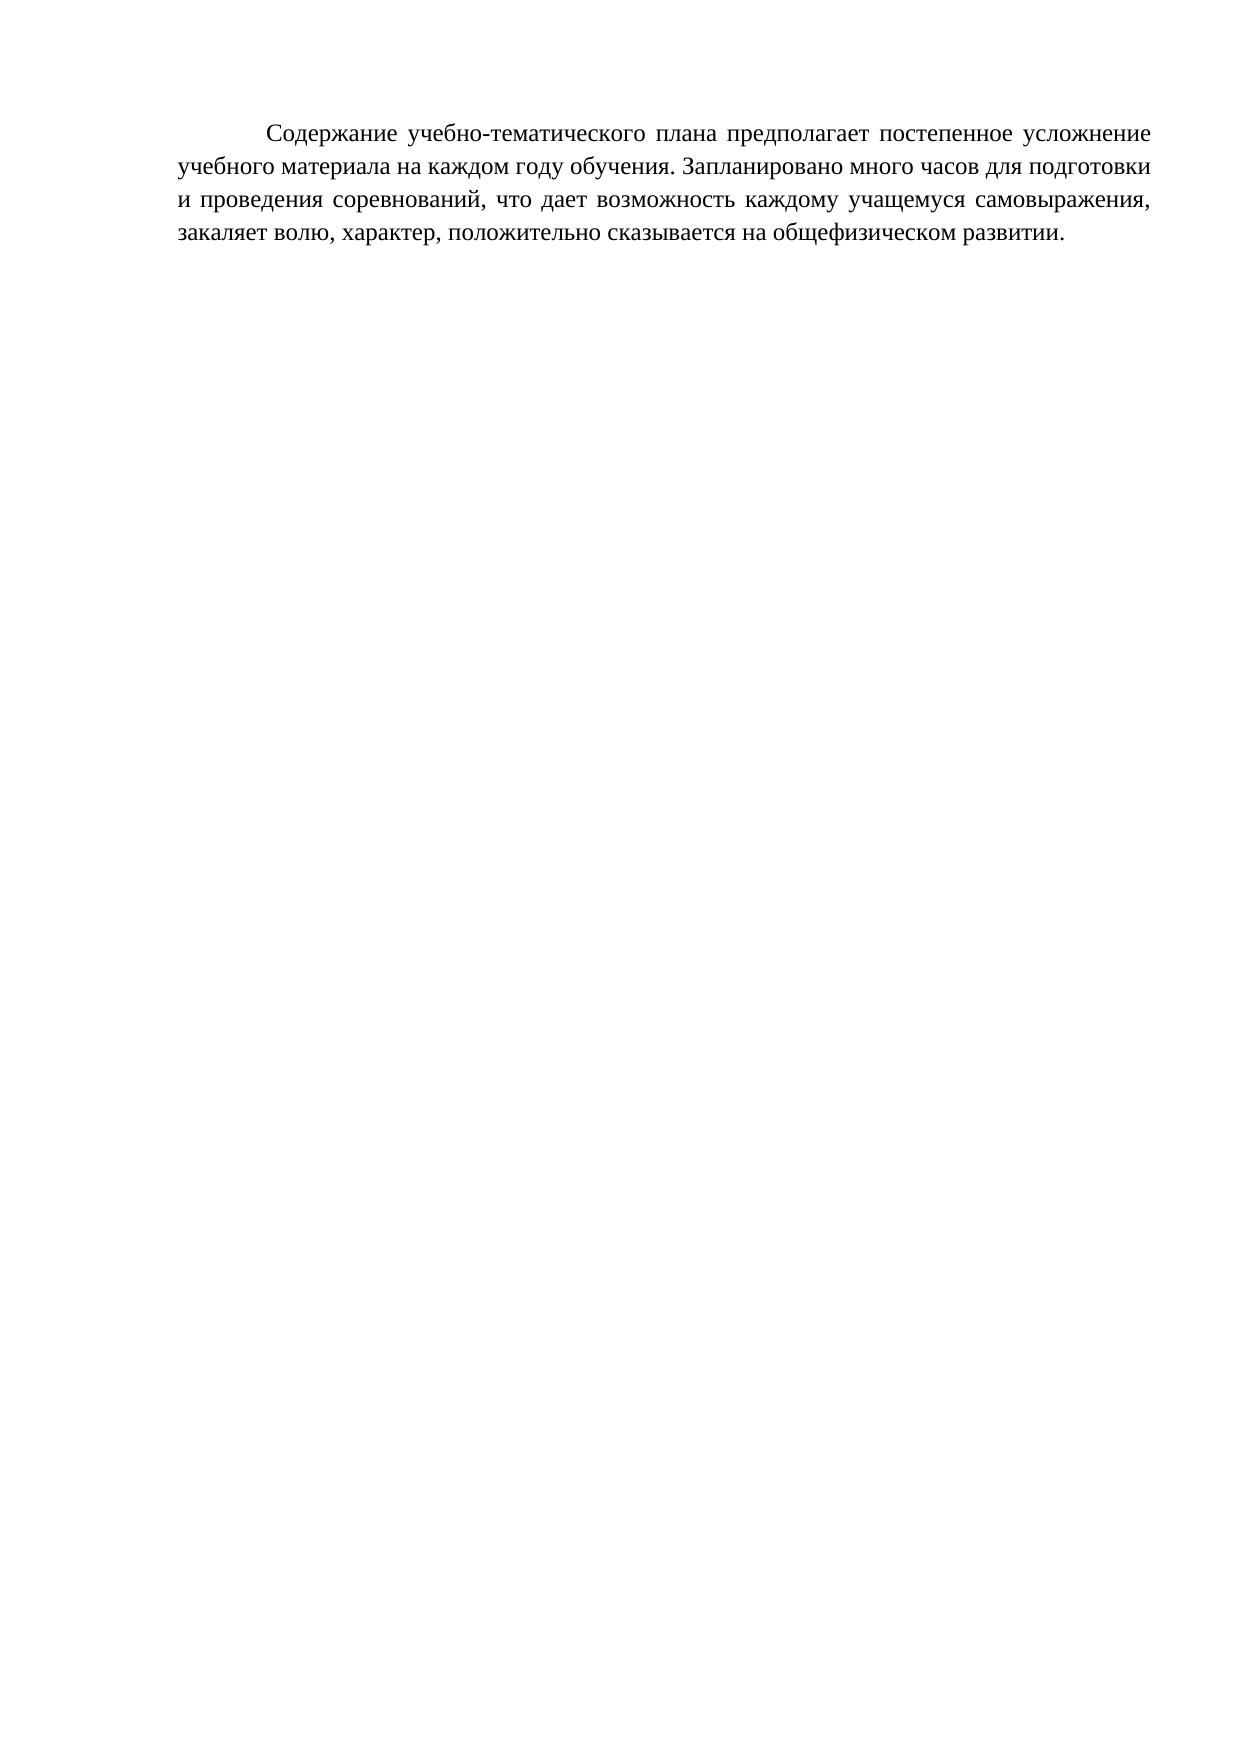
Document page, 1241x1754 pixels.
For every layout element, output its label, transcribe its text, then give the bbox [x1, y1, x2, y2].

text Содержание учебно-тематического плана предполагает постепенное усложнение учебного материала на каждом году обучения. Запланировано много часов для подготовки и проведения соревнований, что дает возможность каждому учащемуся самовыражения, закаляет волю, характер, положительно сказывается на общефизическом развитии. [177, 118, 1152, 246]
